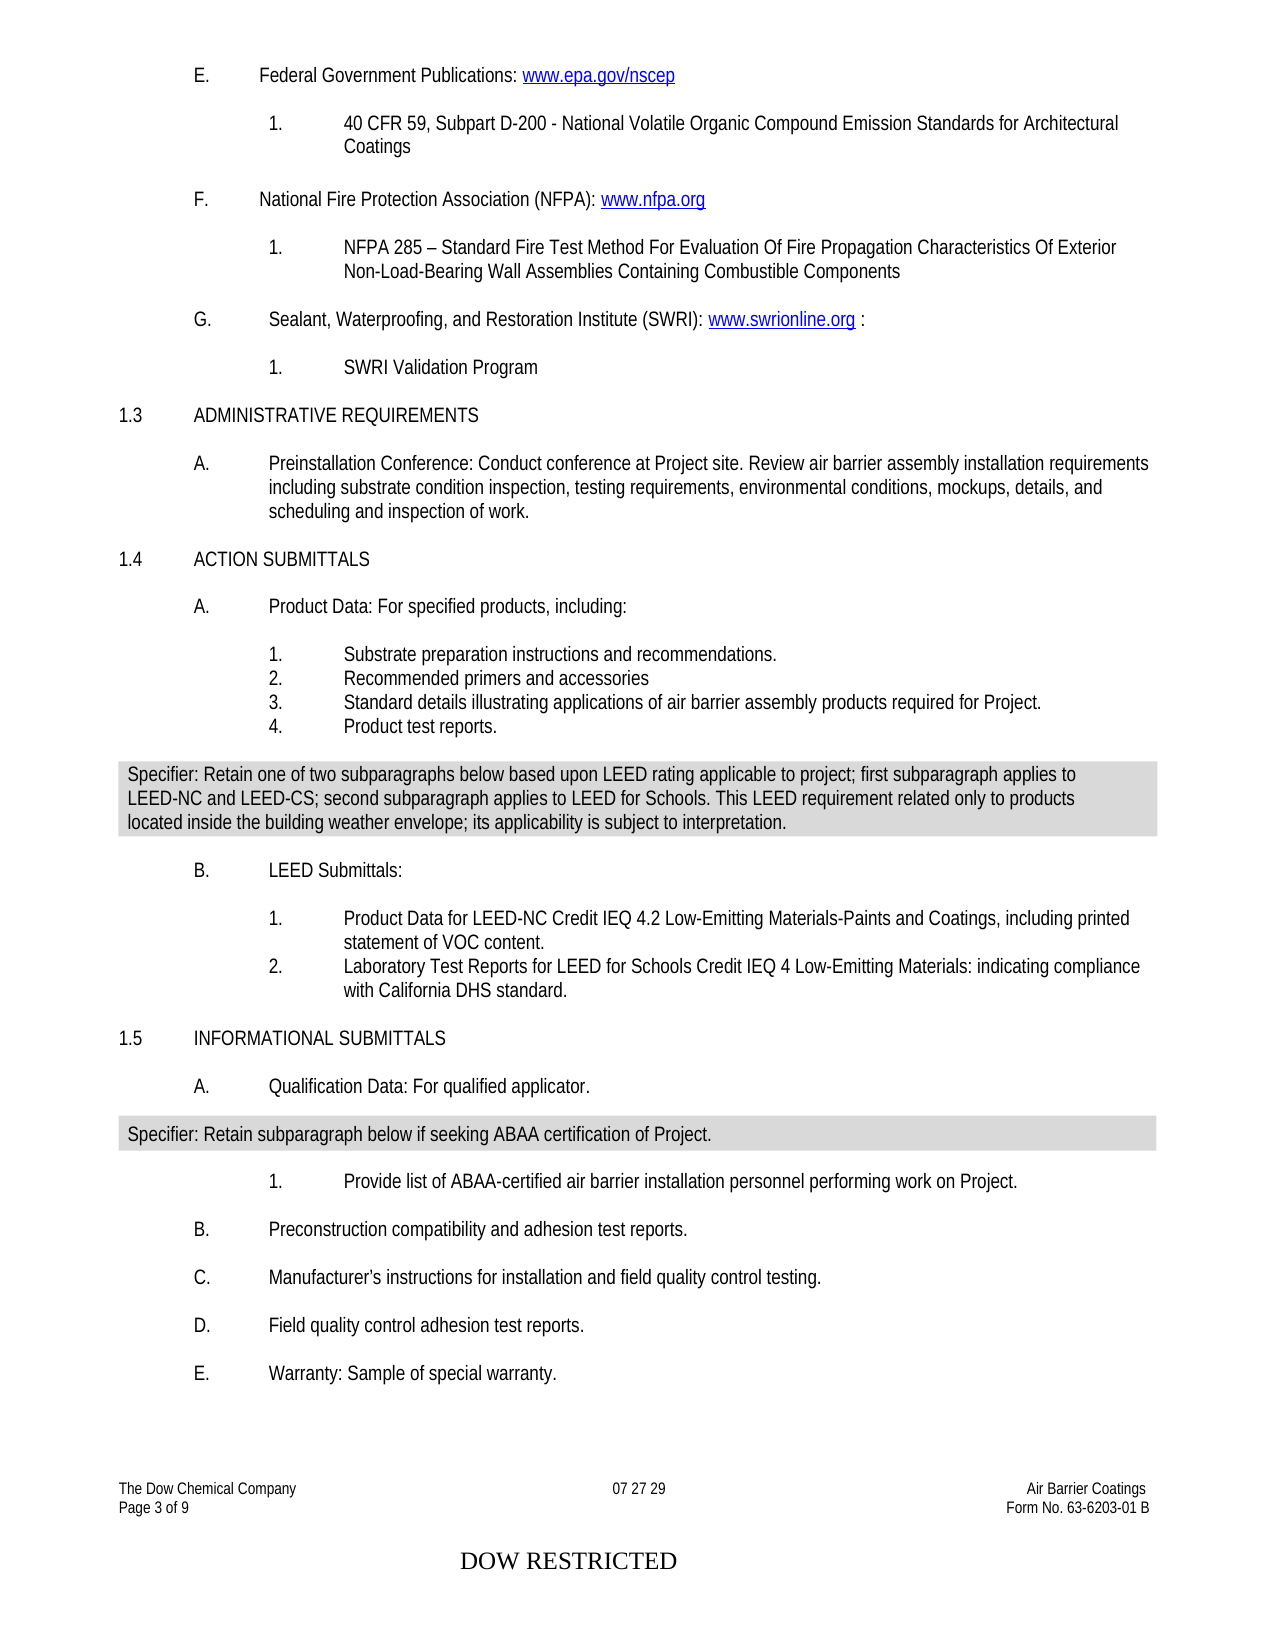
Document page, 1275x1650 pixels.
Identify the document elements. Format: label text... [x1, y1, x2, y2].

list Substrate preparation instructions and recommendations. [268, 642, 1156, 666]
list Product Data for LEED-NC Credit IEQ 4.2 Low-Emitting Materials-Paints and Coatings, including printed statement of VOC content. [268, 906, 1156, 954]
list Warranty: Sample of special warranty. [193, 1361, 1156, 1385]
list Sealant, Waterproofing, and Restoration Institute (SWRI): www.swrionline.org : [193, 307, 1156, 331]
list Provide list of ABAA-certified air barrier installation personnel performing work on Project. [268, 1169, 1156, 1193]
text Specifier: Retain one of two subparagraphs below based upon LEED rating applicable to project; first subparagraph applies to [127, 762, 1156, 786]
text 1.5 INFORMATIONAL SUBMITTALS [118, 1026, 1156, 1049]
list Recommended primers and accessories [268, 666, 1156, 690]
text LEED-NC and LEED-CS; second subparagraph applies to LEED for Schools. This LEED requirement related only to products [127, 786, 1156, 810]
list SWRI Validation Program [268, 355, 1156, 379]
list Laboratory Test Reports for LEED for Schools Credit IEQ 4 Low-Emitting Materials: indicating compliance with California DHS standard. [268, 954, 1156, 1002]
text E. Federal Government Publications: www.epa.gov/nscep [193, 62, 1156, 86]
list Manufacturer’s instructions for installation and field quality control testing. [193, 1265, 1156, 1289]
text A. Product Data: For specified products, including: [193, 594, 1156, 618]
list National Fire Protection Association (NFPA): www.nfpa.org [193, 187, 1156, 211]
text 1.3 ADMINISTRATIVE REQUIREMENTS [118, 403, 1156, 427]
list Standard details illustrating applications of air barrier assembly products required for Project. [268, 690, 1156, 714]
list Product test reports. [268, 714, 1156, 738]
text B. LEED Submittals: [193, 858, 1156, 882]
list ACTION SUBMITTALS [118, 546, 1156, 570]
list Field quality control adhesion test reports. [193, 1313, 1156, 1337]
text Specifier: Retain subparagraph below if seeking ABAA certification of Project. [127, 1121, 1156, 1145]
text located inside the building weather envelope; its applicability is subject to interpretation. [127, 810, 1156, 834]
list Preinstallation Conference: Conduct conference at Project site. Review air barrier assembly installation requirements including substrate condition inspection, testing requirements, environmental conditions, mockups, details, and scheduling and inspection of work. [193, 451, 1156, 522]
text 1. 40 CFR 59, Subpart D-200 - National Volatile Organic Compound Emission Standards for Architectural Coatings [268, 110, 1156, 158]
list Preconstruction compatibility and adhesion test reports. [193, 1217, 1156, 1241]
list Qualification Data: For qualified applicator. [193, 1073, 1156, 1097]
list NFPA 285 – Standard Fire Test Method For Evaluation Of Fire Propagation Characteristics Of Exterior Non-Load-Bearing Wall Assemblies Containing Combustible Components [268, 235, 1156, 283]
